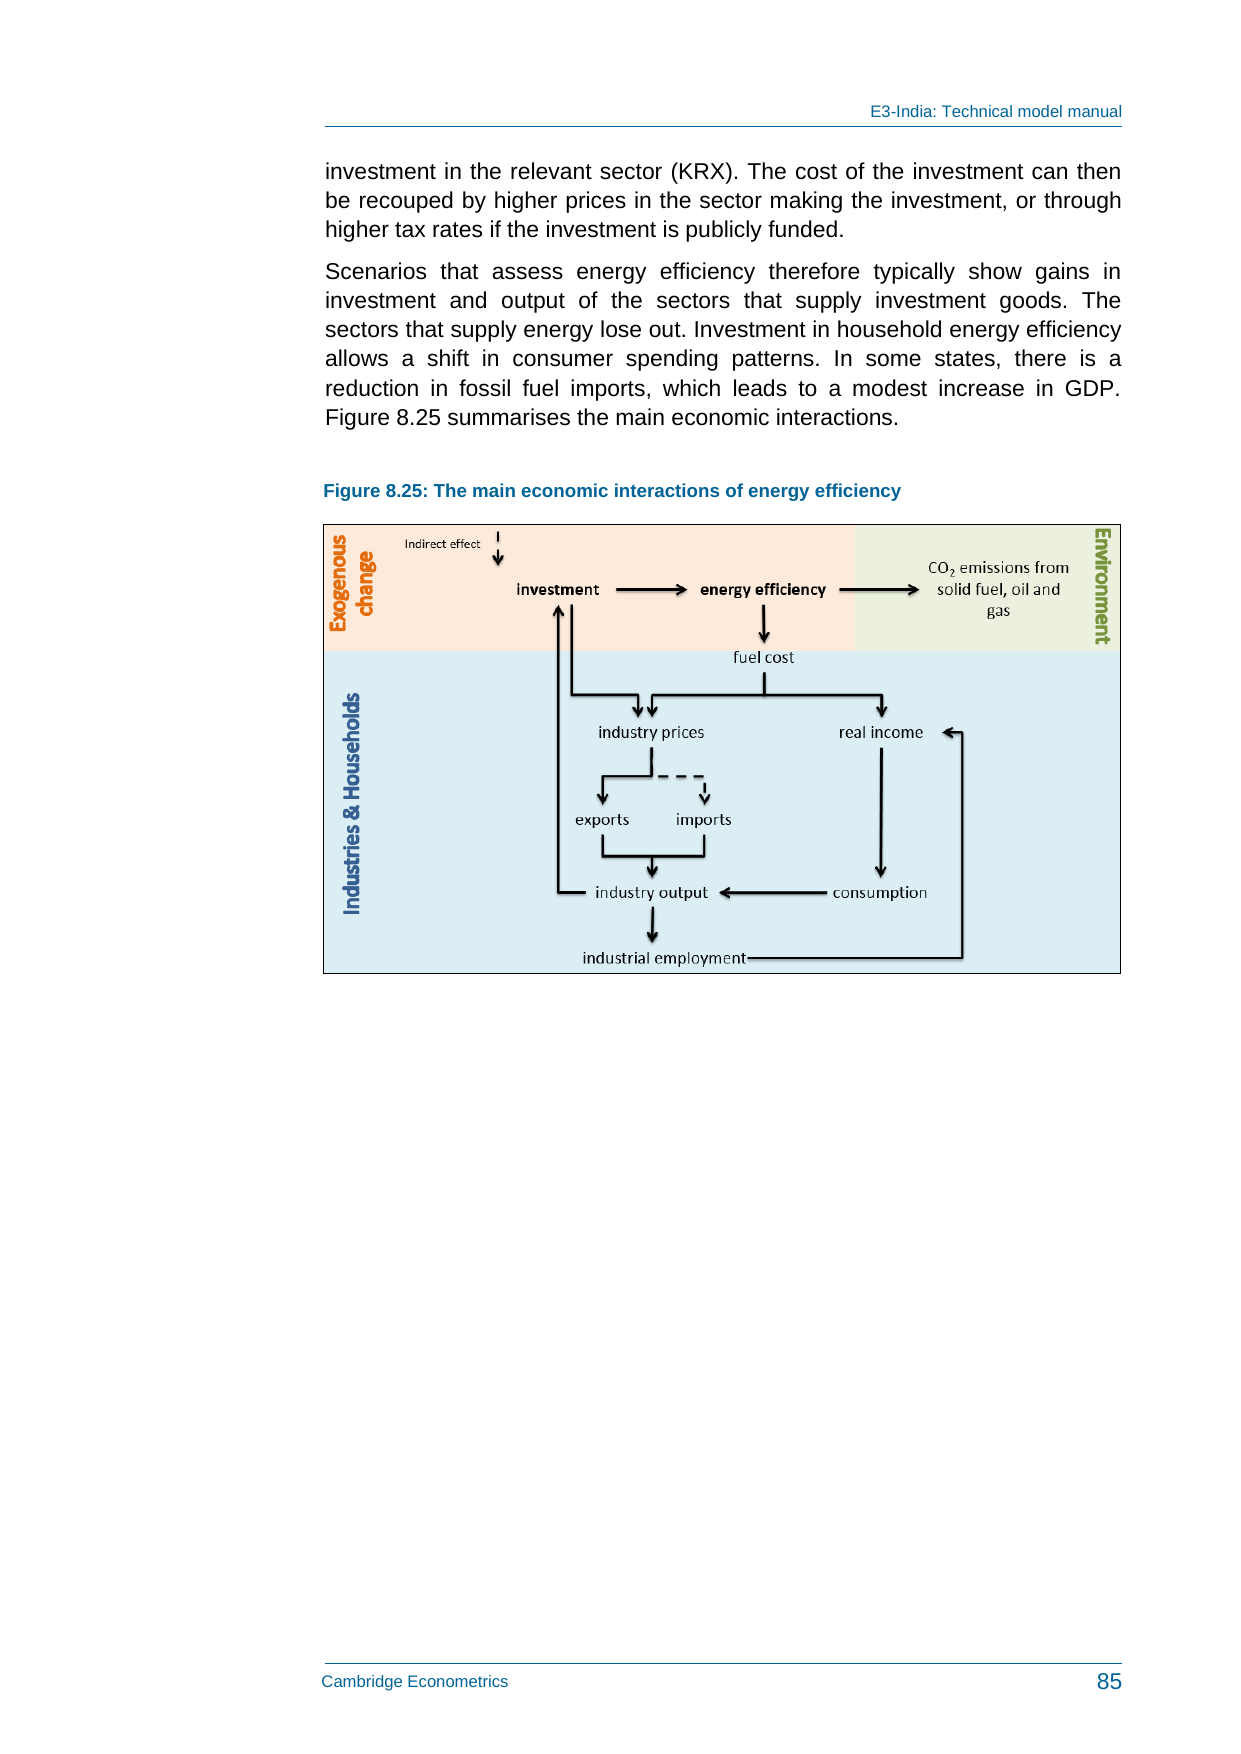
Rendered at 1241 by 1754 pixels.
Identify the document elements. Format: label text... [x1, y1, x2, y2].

picture [437, 1678, 443, 1687]
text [325, 156, 1122, 243]
picture [902, 108, 908, 117]
picture [324, 525, 1120, 973]
picture [924, 108, 931, 114]
picture [1110, 108, 1117, 114]
